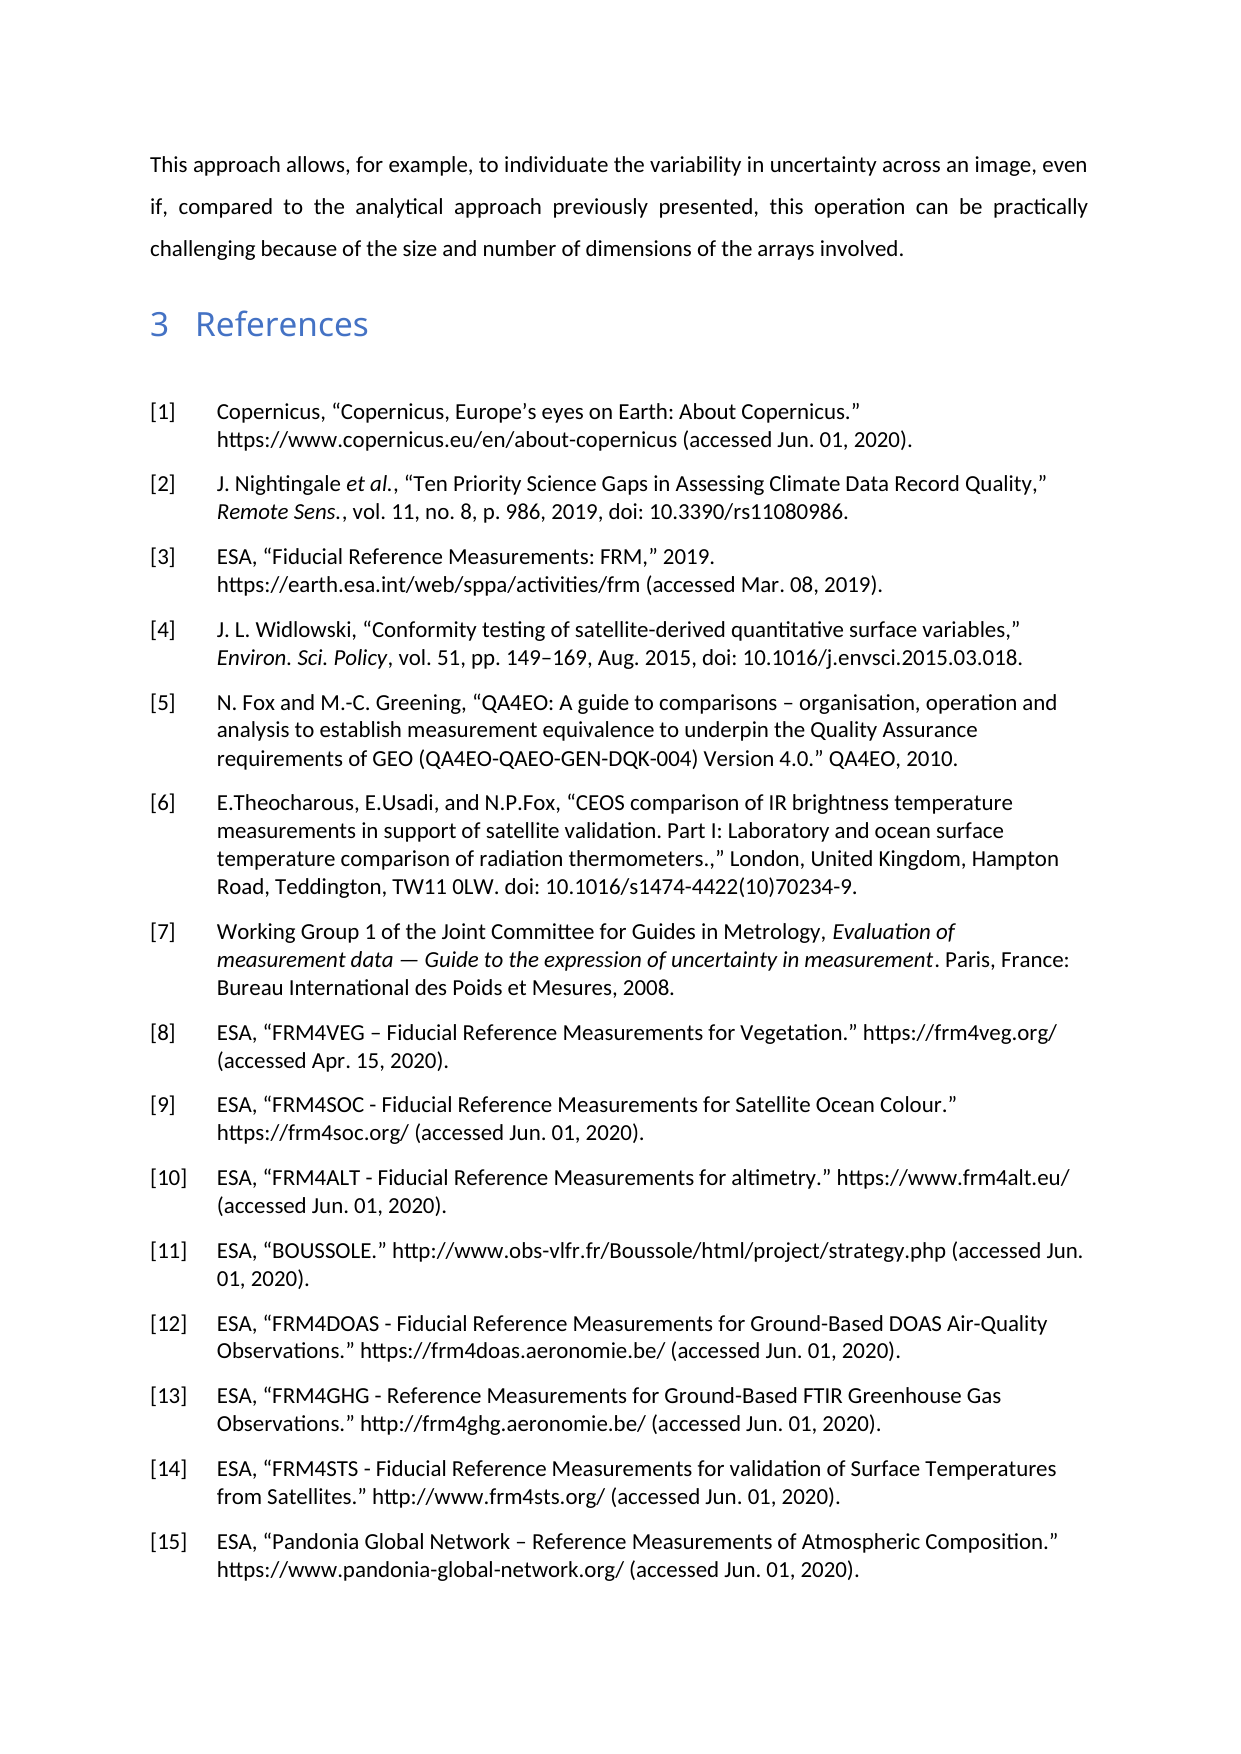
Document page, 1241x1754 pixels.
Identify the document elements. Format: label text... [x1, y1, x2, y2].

text [3] ESA, “Fiducial Reference Measurements: FRM,” 2019. https://earth.esa.int/web/sppa/activities/frm (accessed Mar. 08, 2019). [150, 542, 1090, 598]
text [12] ESA, “FRM4DOAS - Fiducial Reference Measurements for Ground-Based DOAS Air-Quality Observations.” https://frm4doas.aeronomie.be/ (accessed Jun. 01, 2020). [150, 1309, 1090, 1365]
text [1] Copernicus, “Copernicus, Europe’s eyes on Earth: About Copernicus.” https://www.copernicus.eu/en/about-copernicus (accessed Jun. 01, 2020). [150, 397, 1090, 453]
text [15] ESA, “Pandonia Global Network – Reference Measurements of Atmospheric Composition.” https://www.pandonia-global-network.org/ (accessed Jun. 01, 2020). [150, 1527, 1090, 1583]
text [6] E.Theocharous, E.Usadi, and N.P.Fox, “CEOS comparison of IR brightness temperature measurements in support of satellite validation. Part I: Laboratory and ocean surface temperature comparison of radiation thermometers.,” London, United Kingdom, Hampton Road, Teddington, TW11 0LW. doi: 10.1016/s1474-4422(10)70234-9. [150, 788, 1090, 900]
text [4] J. L. Widlowski, “Conformity testing of satellite-derived quantitative surface variables,” Environ. Sci. Policy, vol. 51, pp. 149–169, Aug. 2015, doi: 10.1016/j.envsci.2015.03.018. [150, 615, 1090, 671]
text [7] Working Group 1 of the Joint Committee for Guides in Metrology, Evaluation of measurement data — Guide to the expression of uncertainty in measurement. Paris, France: Bureau International des Poids et Mesures, 2008. [150, 917, 1090, 1001]
text [10] ESA, “FRM4ALT - Fiducial Reference Measurements for altimetry.” https://www.frm4alt.eu/ (accessed Jun. 01, 2020). [150, 1163, 1090, 1219]
text [14] ESA, “FRM4STS - Fiducial Reference Measurements for validation of Surface Temperatures from Satellites.” http://www.frm4sts.org/ (accessed Jun. 01, 2020). [150, 1454, 1090, 1510]
subtitle References [150, 301, 1090, 346]
text [13] ESA, “FRM4GHG - Reference Measurements for Ground-Based FTIR Greenhouse Gas Observations.” http://frm4ghg.aeronomie.be/ (accessed Jun. 01, 2020). [150, 1381, 1090, 1437]
text [11] ESA, “BOUSSOLE.” http://www.obs-vlfr.fr/Boussole/html/project/strategy.php (accessed Jun. 01, 2020). [150, 1236, 1090, 1292]
text [5] N. Fox and M.-C. Greening, “QA4EO: A guide to comparisons – organisation, operation and analysis to establish measurement equivalence to underpin the Quality Assurance requirements of GEO (QA4EO-QAEO-GEN-DQK-004) Version 4.0.” QA4EO, 2010. [150, 688, 1090, 772]
text This approach allows, for example, to individuate the variability in uncertainty across an image, even if, compared to the analytical approach previously presented, this operation can be practically challenging because of the size and number of dimensions of the arrays involved. [150, 150, 1090, 262]
text [2] J. Nightingale et al., “Ten Priority Science Gaps in Assessing Climate Data Record Quality,” Remote Sens., vol. 11, no. 8, p. 986, 2019, doi: 10.3390/rs11080986. [150, 469, 1090, 526]
text [9] ESA, “FRM4SOC - Fiducial Reference Measurements for Satellite Ocean Colour.” https://frm4soc.org/ (accessed Jun. 01, 2020). [150, 1091, 1090, 1147]
text [8] ESA, “FRM4VEG – Fiducial Reference Measurements for Vegetation.” https://frm4veg.org/ (accessed Apr. 15, 2020). [150, 1018, 1090, 1074]
